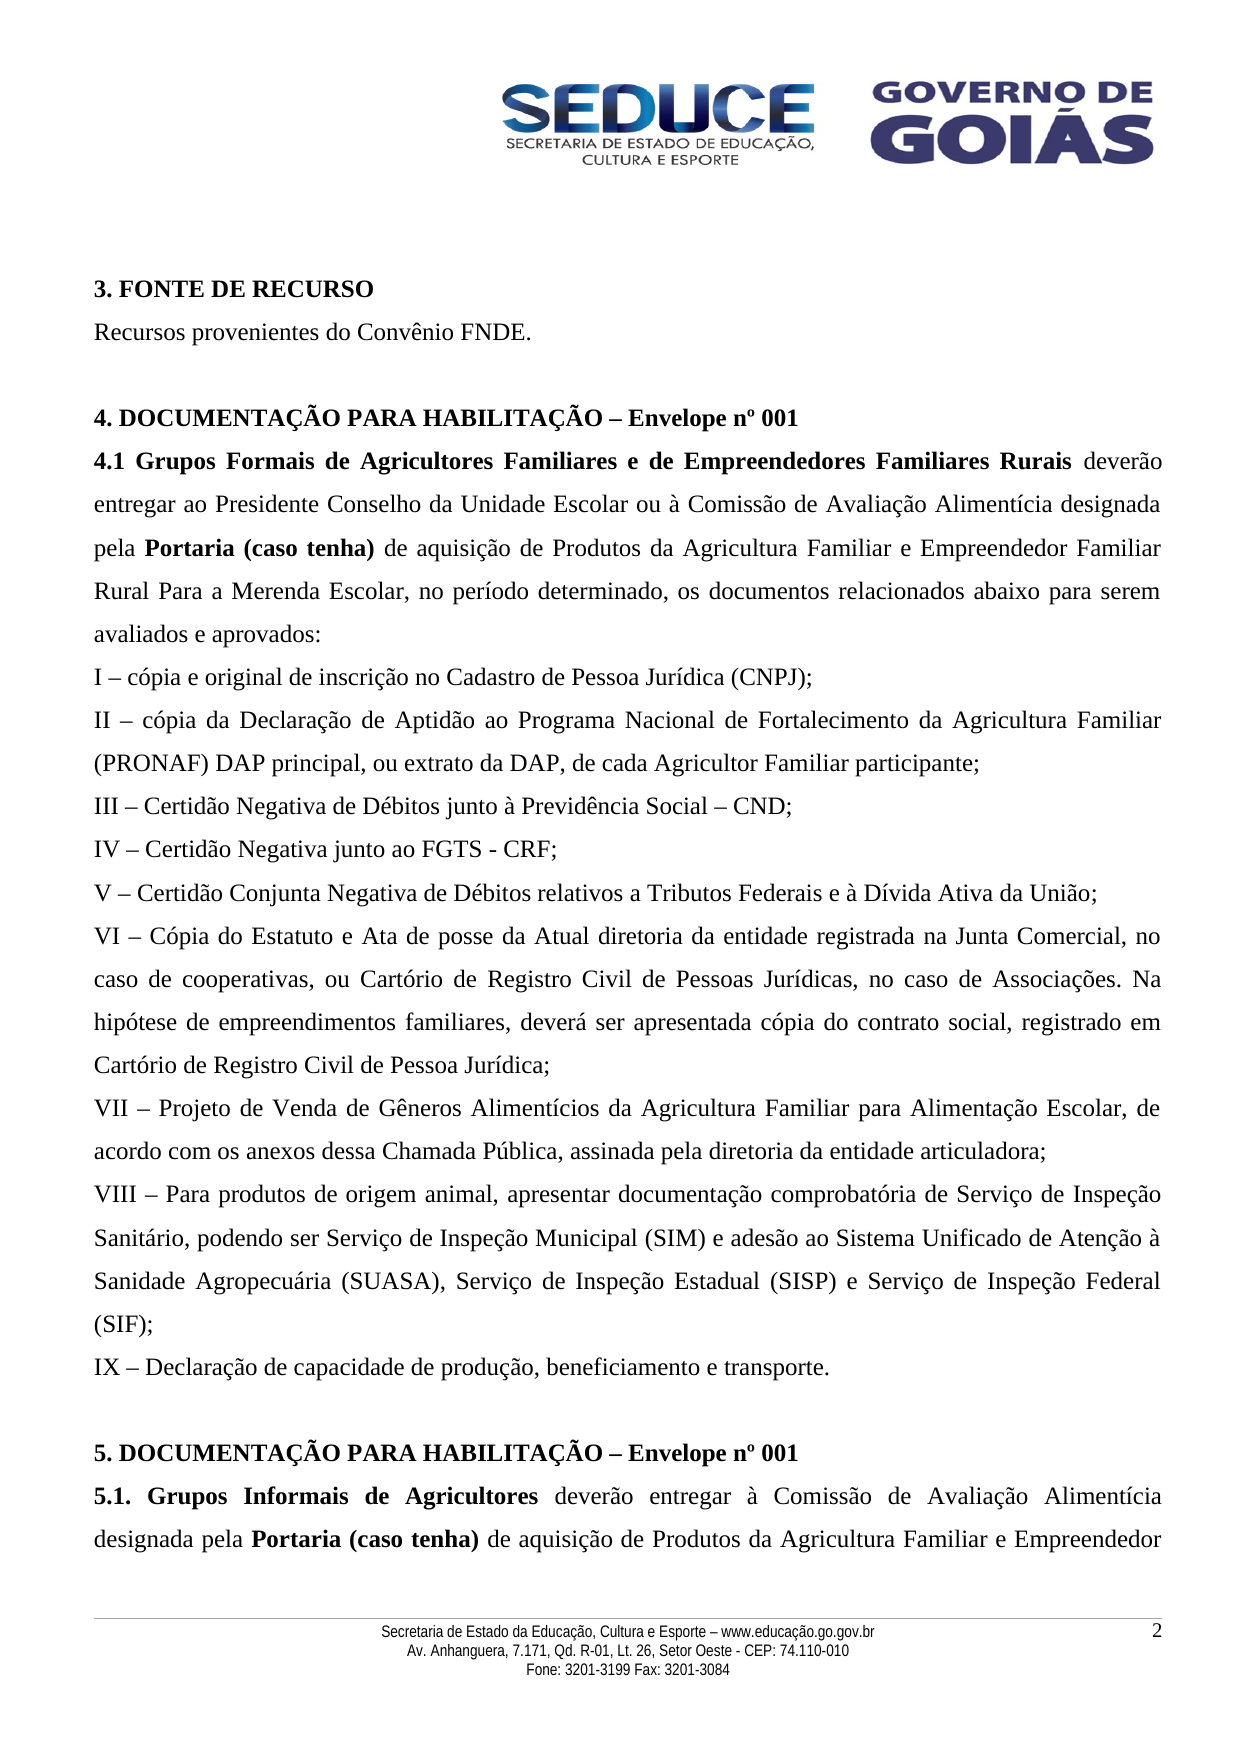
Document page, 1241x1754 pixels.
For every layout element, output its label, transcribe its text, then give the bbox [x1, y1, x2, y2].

text III – Certidão Negativa de Débitos junto à Previdência Social – CND; [94, 791, 1162, 820]
text V – Certidão Conjunta Negativa de Débitos relativos a Tributos Federais e à Dívida Ativa da União; [94, 878, 1162, 906]
picture [501, 75, 1163, 174]
text IV – Certidão Negativa junto ao FGTS - CRF; [94, 834, 1162, 863]
text Recursos provenientes do Convênio FNDE. [94, 317, 1177, 346]
text IX – Declaração de capacidade de produção, beneficiamento e transporte. [94, 1352, 1162, 1381]
text I – cópia e original de inscrição no Cadastro de Pessoa Jurídica (CNPJ); [94, 662, 1162, 691]
text VIII – Para produtos de origem animal, apresentar documentação comprobatória de Serviço de Inspeção Sanitário, podendo ser Serviço de Inspeção Municipal (SIM) e adesão ao Sistema Unificado de Atenção à Sanidade Agropecuária (SUASA), Serviço de Inspeção Estadual (SISP) e Serviço de Inspeção Federal (SIF); [94, 1179, 1162, 1338]
text VI – Cópia do Estatuto e Ata de posse da Atual diretoria da entidade registrada na Junta Comercial, no caso de cooperativas, ou Cartório de Registro Civil de Pessoas Jurídicas, no caso de Associações. Na hipótese de empreendimentos familiares, deverá ser apresentada cópia do contrato social, registrado em Cartório de Registro Civil de Pessoa Jurídica; [94, 921, 1162, 1079]
text 4. DOCUMENTAÇÃO PARA HABILITAÇÃO – Envelope nº 001 [94, 403, 1162, 432]
text 3. FONTE DE RECURSO [94, 274, 1177, 303]
text 5. DOCUMENTAÇÃO PARA HABILITAÇÃO – Envelope nº 001 [94, 1438, 1162, 1467]
text II – cópia da Declaração de Aptidão ao Programa Nacional de Fortalecimento da Agricultura Familiar (PRONAF) DAP principal, ou extrato da DAP, de cada Agricultor Familiar participante; [94, 705, 1162, 777]
text VII – Projeto de Venda de Gêneros Alimentícios da Agricultura Familiar para Alimentação Escolar, de acordo com os anexos dessa Chamada Pública, assinada pela diretoria da entidade articuladora; [94, 1093, 1162, 1165]
text 4.1 Grupos Formais de Agricultores Familiares e de Empreendedores Familiares Rurais deverão entregar ao Presidente Conselho da Unidade Escolar ou à Comissão de Avaliação Alimentícia designada pela Portaria (caso tenha) de aquisição de Produtos da Agricultura Familiar e Empreendedor Familiar Rural Para a Merenda Escolar, no período determinado, os documentos relacionados abaixo para serem avaliados e aprovados: [94, 446, 1162, 648]
